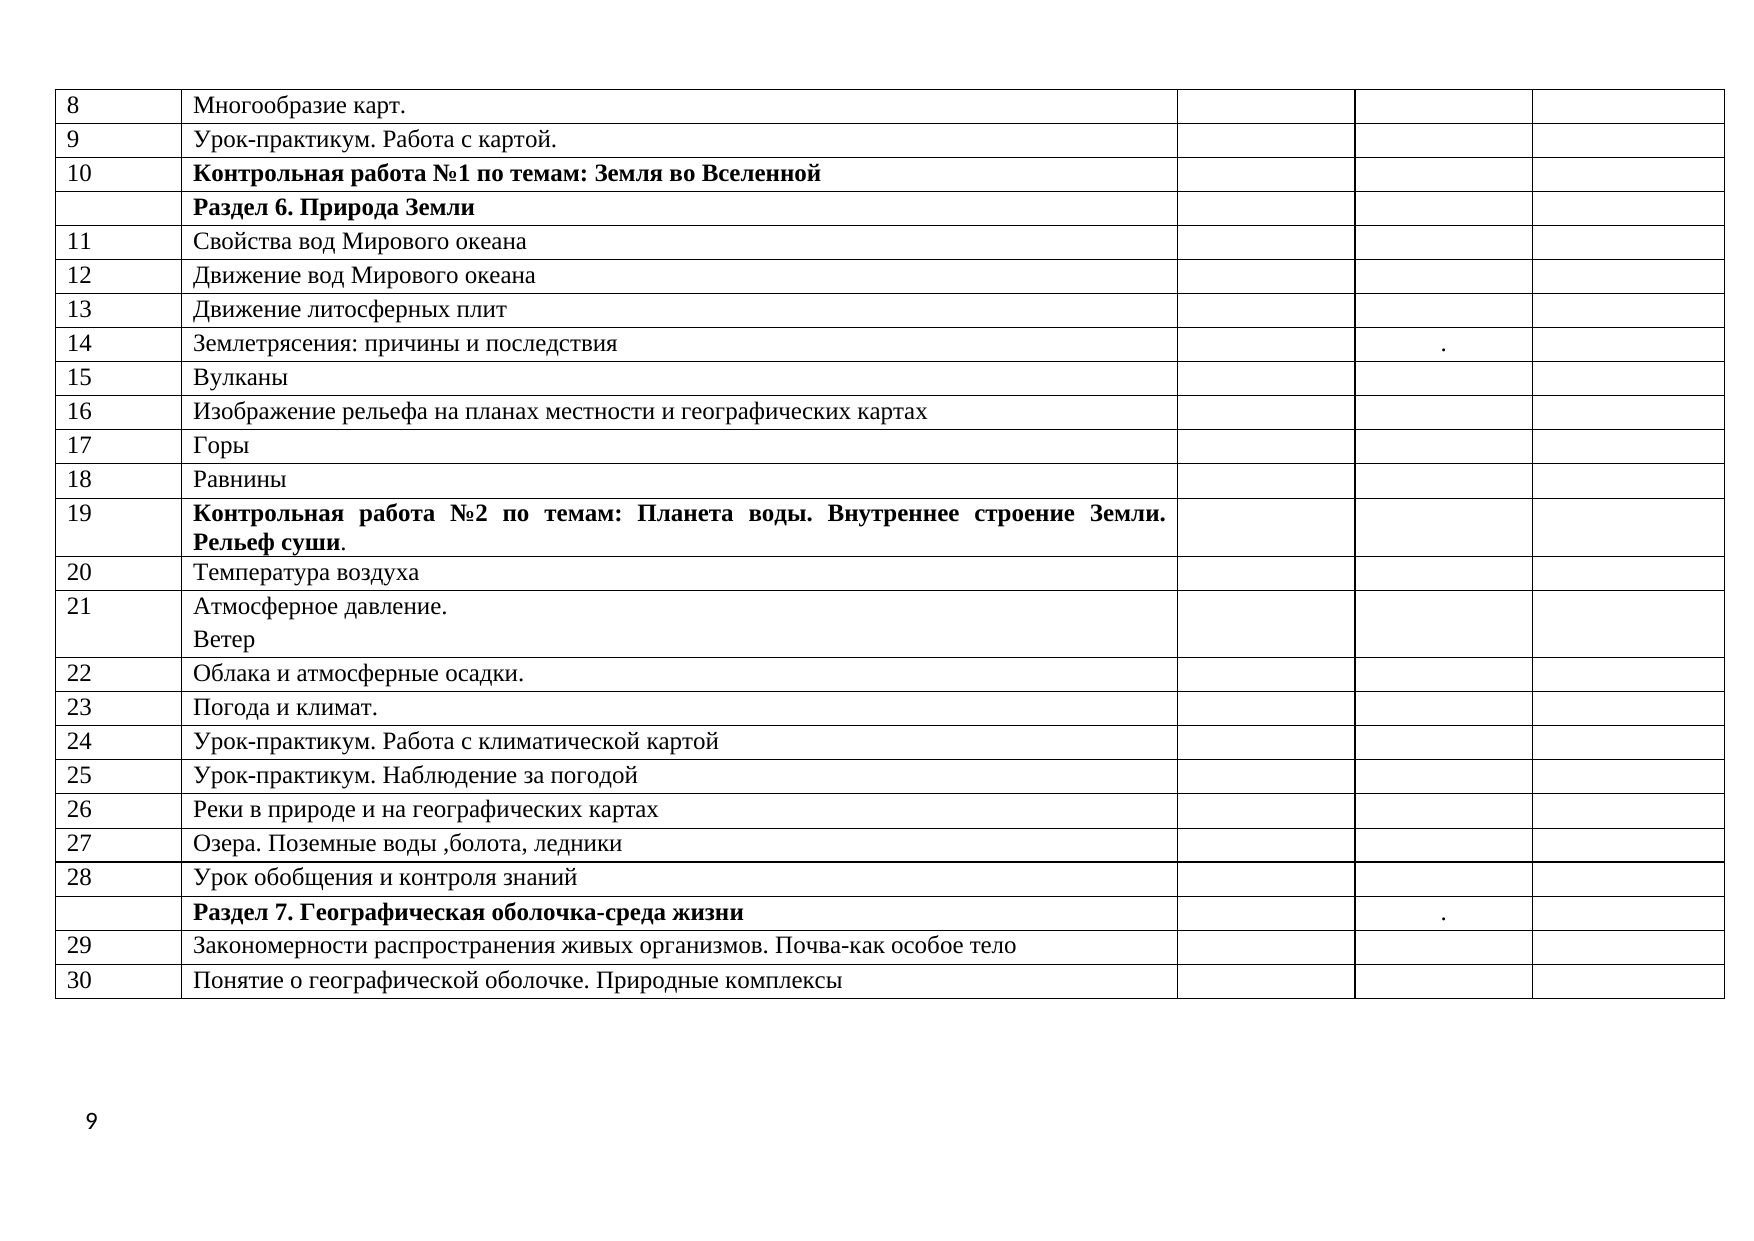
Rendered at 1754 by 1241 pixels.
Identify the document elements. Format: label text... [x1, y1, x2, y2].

table_cell 16 [56, 396, 181, 429]
table_cell [1533, 362, 1724, 395]
table_cell [1533, 931, 1724, 964]
table_cell [1533, 794, 1724, 827]
table_cell [1356, 158, 1532, 191]
table_cell [1533, 90, 1724, 123]
table_cell [1356, 863, 1532, 896]
table_cell Раздел 7. Географическая оболочка-среда жизни [182, 897, 1177, 929]
table_cell [1356, 726, 1532, 759]
table_cell [1178, 294, 1354, 327]
table_cell Озера. Поземные воды ,болота, ледники [182, 829, 1177, 861]
table_cell 19 [56, 499, 181, 556]
table_cell [1356, 931, 1532, 964]
table_cell [1356, 124, 1532, 157]
table_cell 18 [56, 464, 181, 497]
table_cell 28 [56, 863, 181, 896]
table_cell Урок-практикум. Работа с климатической картой [182, 726, 1177, 759]
table_cell [1356, 794, 1532, 827]
table_cell [1356, 499, 1532, 556]
table_cell [1178, 965, 1354, 998]
table_cell [1178, 499, 1354, 556]
table_cell [1356, 557, 1532, 590]
table_cell Движение вод Мирового океана [182, 260, 1177, 293]
table_cell [1533, 158, 1724, 191]
table_cell [1178, 362, 1354, 395]
table_cell Контрольная работа №2 по темам: Планета воды. Внутреннее строение Земли. Рельеф суши. [182, 499, 1177, 556]
table_cell [1533, 226, 1724, 259]
table_cell [1356, 829, 1532, 861]
table_cell [1178, 158, 1354, 191]
table_cell 11 [56, 226, 181, 259]
table_cell [1356, 430, 1532, 463]
table_cell Вулканы [182, 362, 1177, 395]
table_cell [1356, 192, 1532, 225]
table_cell [1356, 362, 1532, 395]
table_cell [1533, 430, 1724, 463]
table_cell [1533, 658, 1724, 691]
table_cell 27 [56, 829, 181, 861]
table_cell [1178, 124, 1354, 157]
table_cell [1178, 430, 1354, 463]
table_cell 22 [56, 658, 181, 691]
table_cell 29 [56, 931, 181, 964]
table_cell Реки в природе и на географических картах [182, 794, 1177, 827]
table_cell 23 [56, 692, 181, 725]
table_cell [1178, 794, 1354, 827]
table_cell 24 [56, 726, 181, 759]
table_cell [1178, 863, 1354, 896]
table_cell [1178, 464, 1354, 497]
table_cell 21 [56, 591, 181, 657]
table_cell 8 [56, 90, 181, 123]
table_cell Облака и атмосферные осадки. [182, 658, 1177, 691]
table_cell [1356, 965, 1532, 998]
table_cell [1533, 499, 1724, 556]
table_cell Понятие о географической оболочке. Природные комплексы [182, 965, 1177, 998]
table_cell 17 [56, 430, 181, 463]
table_cell [1533, 464, 1724, 497]
table_cell [1178, 328, 1354, 361]
table_cell [1356, 760, 1532, 793]
table_cell [1356, 396, 1532, 429]
table_cell [1356, 591, 1532, 657]
table_cell [1178, 931, 1354, 964]
table_cell [1533, 124, 1724, 157]
table_cell . [1356, 328, 1532, 361]
table_cell [1533, 328, 1724, 361]
table_cell [1533, 591, 1724, 657]
table_cell [1533, 557, 1724, 590]
table_cell Температура воздуха [182, 557, 1177, 590]
table_cell [1533, 396, 1724, 429]
table_cell [1178, 829, 1354, 861]
table_cell [1178, 396, 1354, 429]
table_cell 12 [56, 260, 181, 293]
table_cell [1533, 260, 1724, 293]
table_cell 20 [56, 557, 181, 590]
table_cell Раздел 6. Природа Земли [182, 192, 1177, 225]
table_cell Атмосферное давление. Ветер [182, 591, 1177, 657]
table_cell [1356, 260, 1532, 293]
table_cell [1178, 591, 1354, 657]
table_cell [1356, 692, 1532, 725]
table_cell 25 [56, 760, 181, 793]
table_cell Закономерности распространения живых организмов. Почва-как особое тело [182, 931, 1177, 964]
table_cell Многообразие карт. [182, 90, 1177, 123]
table_cell [56, 897, 181, 929]
table_cell Горы [182, 430, 1177, 463]
table_cell Землетрясения: причины и последствия [182, 328, 1177, 361]
table_cell [1533, 965, 1724, 998]
table_cell 10 [56, 158, 181, 191]
table_cell [1533, 760, 1724, 793]
table_cell [56, 192, 181, 225]
table_cell Равнины [182, 464, 1177, 497]
table_cell [1533, 192, 1724, 225]
table_cell [1356, 90, 1532, 123]
table_cell [1178, 760, 1354, 793]
table_cell Движение литосферных плит [182, 294, 1177, 327]
table_cell 15 [56, 362, 181, 395]
table_cell [1533, 863, 1724, 896]
table_cell [1178, 260, 1354, 293]
table_cell [1533, 692, 1724, 725]
table_cell [1533, 897, 1724, 929]
table_cell [1178, 658, 1354, 691]
table_cell [1533, 829, 1724, 861]
table_cell [1533, 294, 1724, 327]
table_cell [1533, 726, 1724, 759]
table_cell Свойства вод Мирового океана [182, 226, 1177, 259]
table_cell [1356, 464, 1532, 497]
table_cell [1178, 726, 1354, 759]
table_cell 30 [56, 965, 181, 998]
table_cell [1178, 557, 1354, 590]
table_cell [1178, 692, 1354, 725]
table_cell . [1356, 897, 1532, 929]
table_cell [1356, 658, 1532, 691]
table_cell [1178, 90, 1354, 123]
table_cell [1178, 226, 1354, 259]
table_cell Урок обобщения и контроля знаний [182, 863, 1177, 896]
table_cell 14 [56, 328, 181, 361]
table_cell 9 [56, 124, 181, 157]
table_cell [1178, 897, 1354, 929]
table_cell [1356, 294, 1532, 327]
table_cell Изображение рельефа на планах местности и географических картах [182, 396, 1177, 429]
table_cell Контрольная работа №1 по темам: Земля во Вселенной [182, 158, 1177, 191]
table_cell 26 [56, 794, 181, 827]
table_cell 13 [56, 294, 181, 327]
table_cell [1356, 226, 1532, 259]
table_cell [1178, 192, 1354, 225]
table_cell Урок-практикум. Наблюдение за погодой [182, 760, 1177, 793]
table_cell Погода и климат. [182, 692, 1177, 725]
table_cell Урок-практикум. Работа с картой. [182, 124, 1177, 157]
